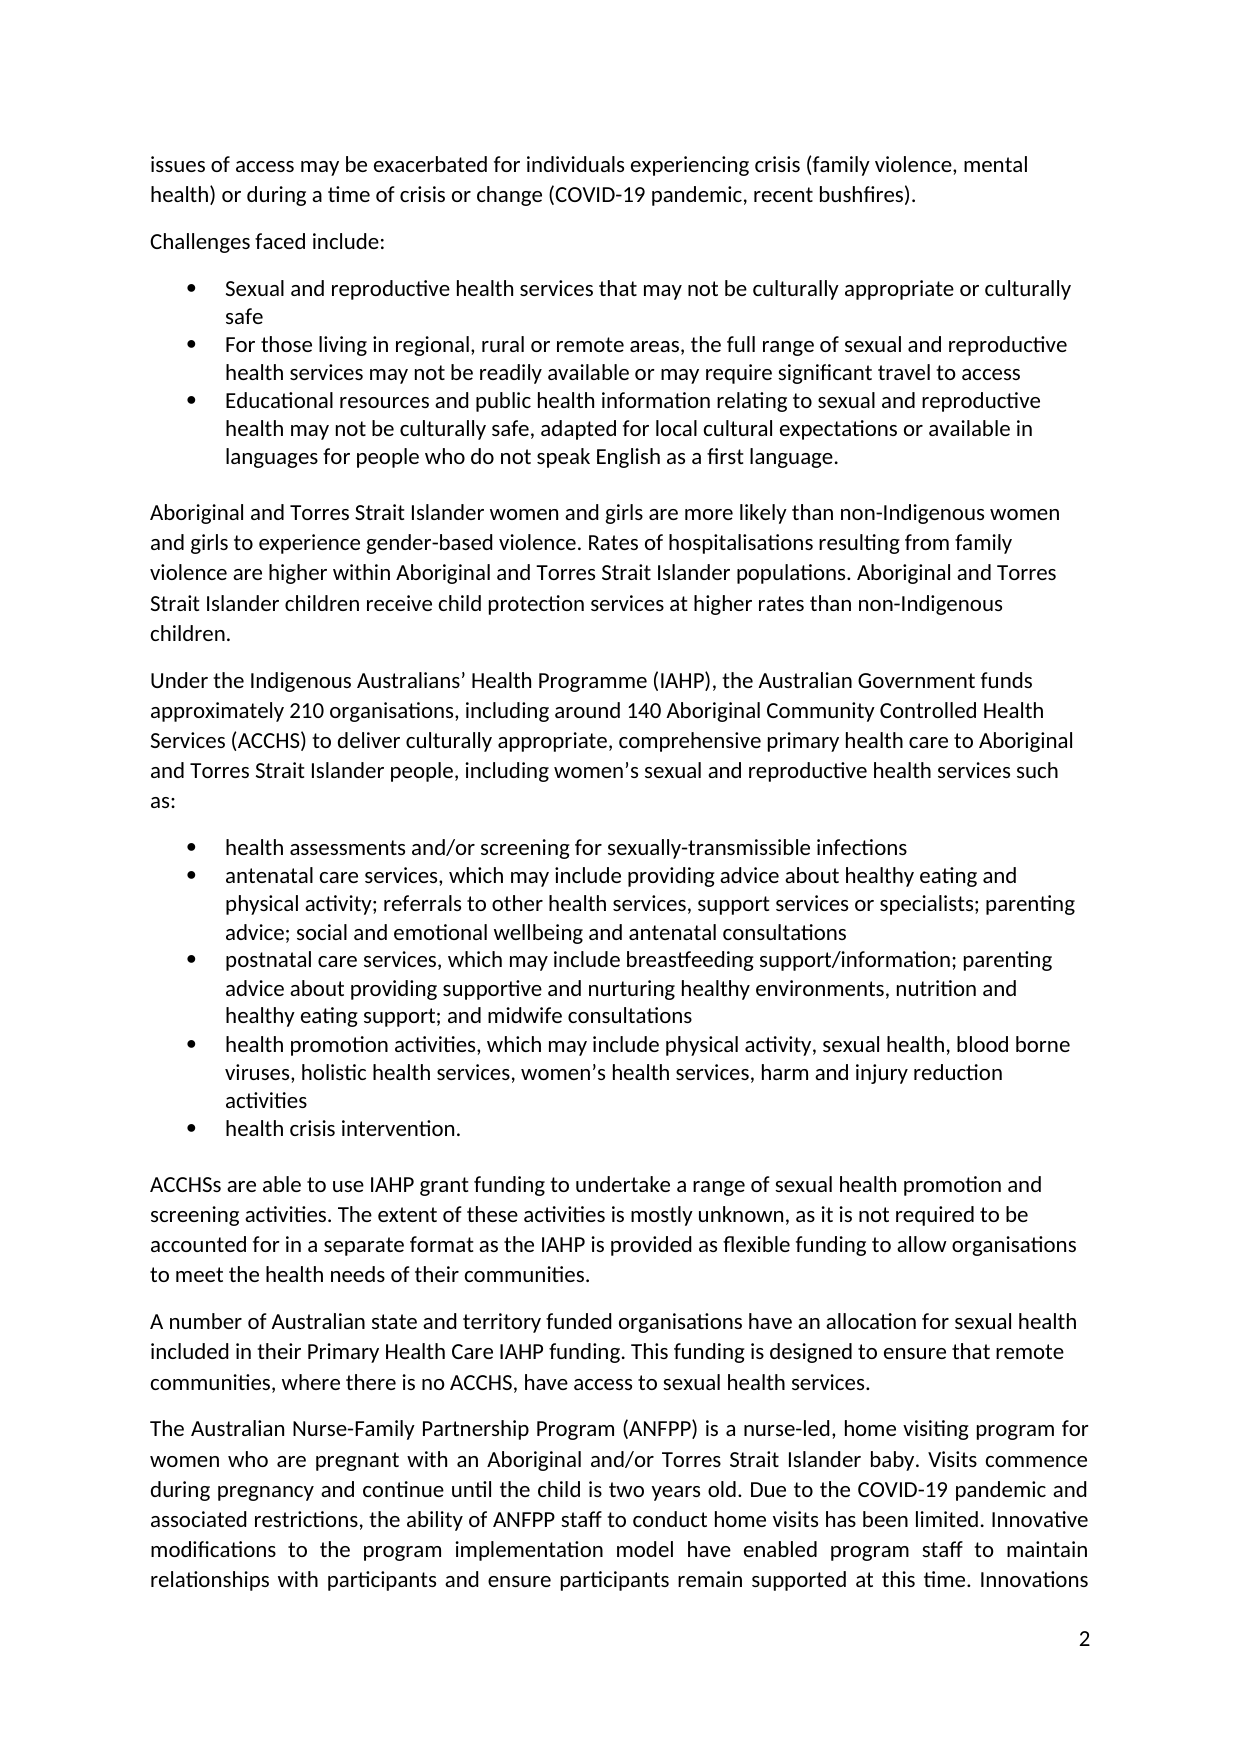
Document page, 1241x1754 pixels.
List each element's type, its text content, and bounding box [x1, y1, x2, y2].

text A number of Australian state and territory funded organisations have an allocation for sexual health included in their Primary Health Care IAHP funding. This funding is designed to ensure that remote communities, where there is no ACCHS, have access to sexual health services. [150, 1307, 1090, 1396]
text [150, 150, 1090, 208]
text Challenges faced include: [150, 227, 1090, 255]
list Educational resources and public health information relating to sexual and reproductive health may not be culturally safe, adapted for local cultural expectations or available in languages for people who do not speak English as a first language. [187, 386, 1090, 470]
list health promotion activities, which may include physical activity, sexual health, blood borne viruses, holistic health services, women’s health services, harm and injury reduction activities [187, 1030, 1090, 1114]
list Sexual and reproductive health services that may not be culturally appropriate or culturally safe [187, 274, 1090, 330]
text ACCHSs are able to use IAHP grant funding to undertake a range of sexual health promotion and screening activities. The extent of these activities is mostly unknown, as it is not required to be accounted for in a separate format as the IAHP is provided as flexible funding to allow organisations to meet the health needs of their communities. [150, 1170, 1090, 1288]
list health assessments and/or screening for sexually-transmissible infections [187, 833, 1090, 862]
text Aboriginal and Torres Strait Islander women and girls are more likely than non-Indigenous women and girls to experience gender-based violence. Rates of hospitalisations resulting from family violence are higher within Aboriginal and Torres Strait Islander populations. Aboriginal and Torres Strait Islander children receive child protection services at higher rates than non-Indigenous children. [150, 498, 1090, 647]
list antenatal care services, which may include providing advice about healthy eating and physical activity; referrals to other health services, support services or specialists; parenting advice; social and emotional wellbeing and antenatal consultations [187, 862, 1090, 946]
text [150, 1414, 1090, 1594]
list health crisis intervention. [187, 1114, 1090, 1142]
list For those living in regional, rural or remote areas, the full range of sexual and reproductive health services may not be readily available or may require significant travel to access [187, 330, 1090, 386]
list postnatal care services, which may include breastfeeding support/information; parenting advice about providing supportive and nurturing healthy environments, nutrition and healthy eating support; and midwife consultations [187, 946, 1090, 1030]
text Under the Indigenous Australians’ Health Programme (IAHP), the Australian Government funds approximately 210 organisations, including around 140 Aboriginal Community Controlled Health Services (ACCHS) to deliver culturally appropriate, comprehensive primary health care to Aboriginal and Torres Strait Islander people, including women’s sexual and reproductive health services such as: [150, 666, 1090, 815]
